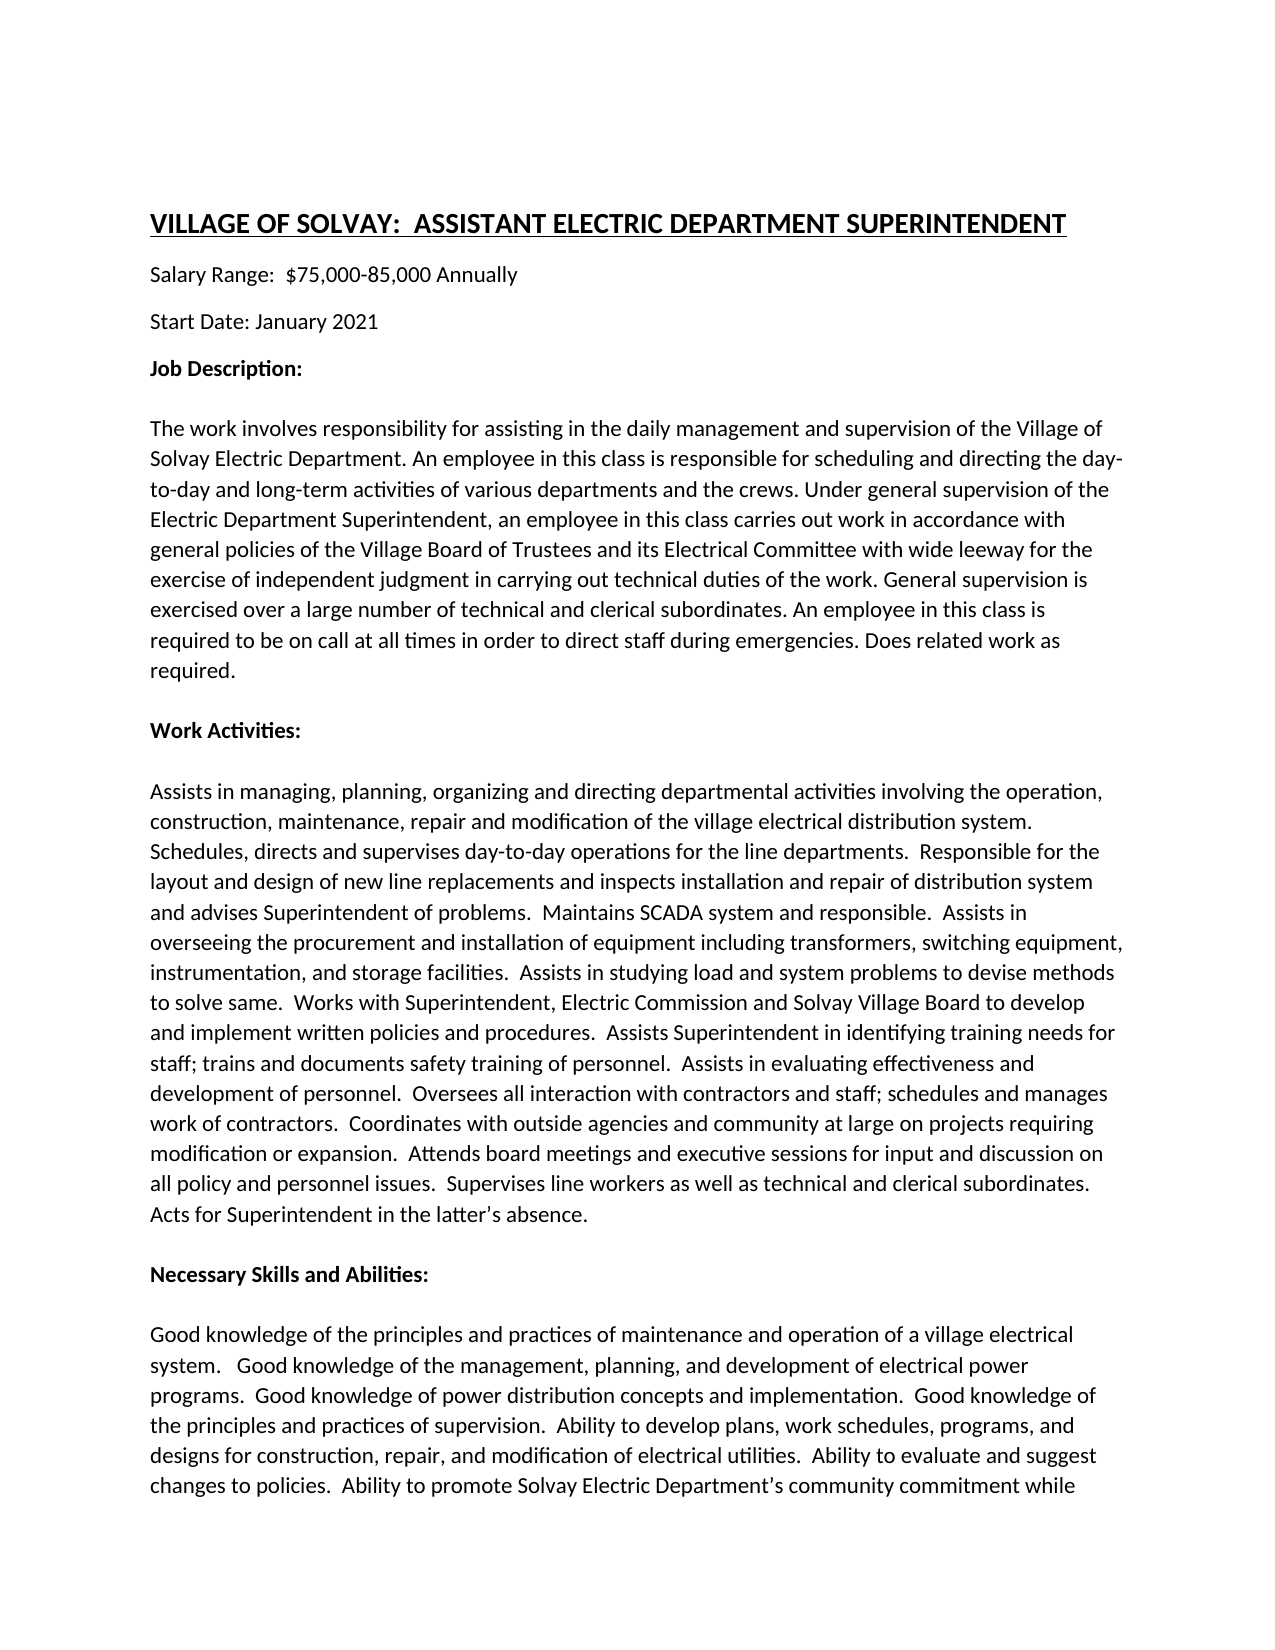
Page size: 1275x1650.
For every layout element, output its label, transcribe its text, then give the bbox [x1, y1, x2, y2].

text Salary Range: $75,000-85,000 Annually [150, 260, 1125, 288]
text Village of Solvay: ASSISTANT ELECTRIC DEPARTMENT SUPERINTENDENT [150, 205, 1125, 241]
text Start Date: January 2021 [150, 307, 1125, 335]
